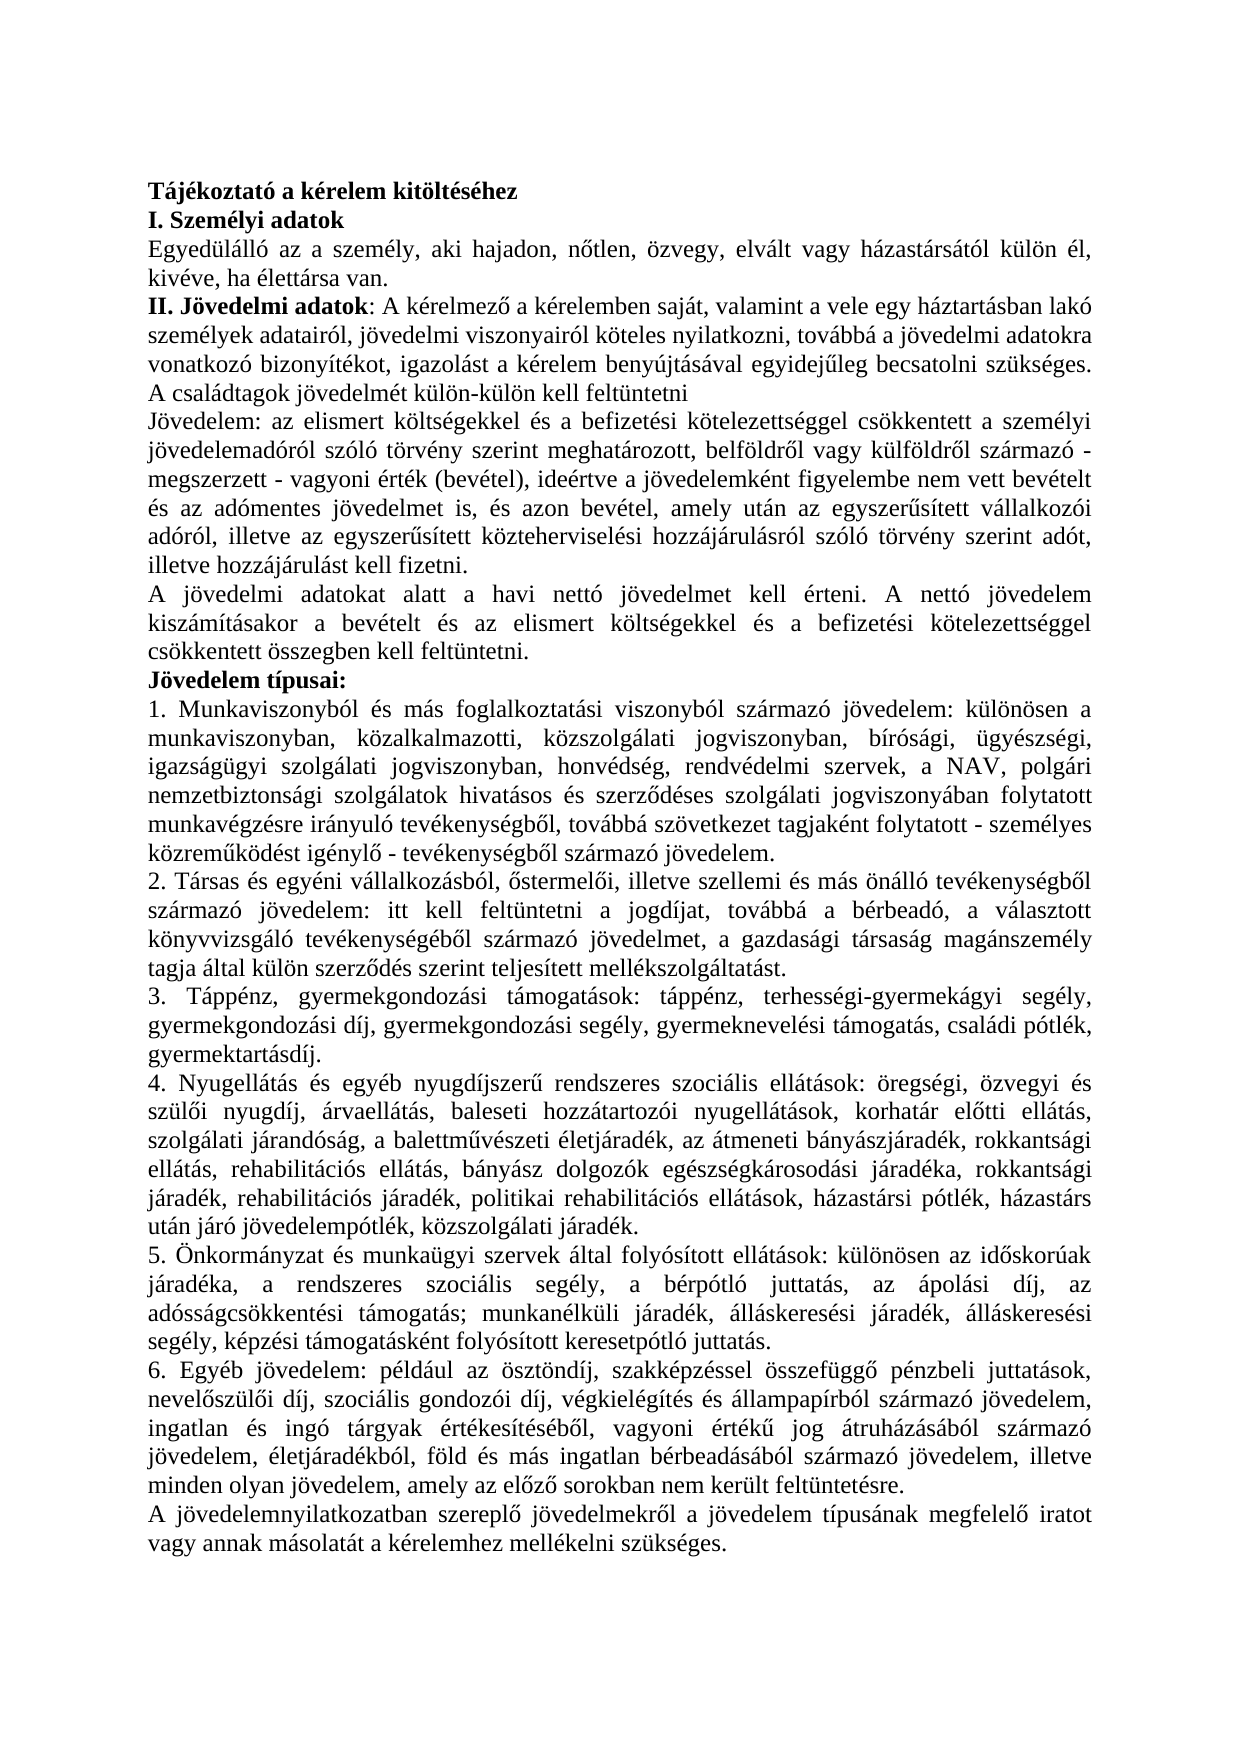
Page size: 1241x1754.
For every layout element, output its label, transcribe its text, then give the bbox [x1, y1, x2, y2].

text A jövedelemnyilatkozatban szereplő jövedelmekről a jövedelem típusának megfelelő iratot vagy annak másolatát a kérelemhez mellékelni szükséges. [148, 1499, 1093, 1556]
text Jövedelem: az elismert költségekkel és a befizetési kötelezettséggel csökkentett a személyi jövedelemadóról szóló törvény szerint meghatározott, belföldről vagy külföldről származó - megszerzett - vagyoni érték (bevétel), ideértve a jövedelemként figyelembe nem vett bevételt és az adómentes jövedelmet is, és azon bevétel, amely után az egyszerűsített vállalkozói adóról, illetve az egyszerűsített közteherviselési hozzájárulásról szóló törvény szerint adót, illetve hozzájárulást kell fizetni. [148, 406, 1093, 579]
text A jövedelmi adatokat alatt a havi nettó jövedelmet kell érteni. A nettó jövedelem kiszámításakor a bevételt és az elismert költségekkel és a befizetési kötelezettséggel csökkentett összegben kell feltüntetni. [148, 579, 1093, 665]
text 2. Társas és egyéni vállalkozásból, őstermelői, illetve szellemi és más önálló tevékenységből származó jövedelem: itt kell feltüntetni a jogdíjat, továbbá a bérbeadó, a választott könyvvizsgáló tevékenységéből származó jövedelmet, a gazdasági társaság magánszemély tagja által külön szerződés szerint teljesített mellékszolgáltatást. [148, 866, 1093, 981]
text Tájékoztató a kérelem kitöltéséhez [148, 176, 1093, 205]
text 3. Táppénz, gyermekgondozási támogatások: táppénz, terhességi-gyermekágyi segély, gyermekgondozási díj, gyermekgondozási segély, gyermeknevelési támogatás, családi pótlék, gyermektartásdíj. [148, 981, 1093, 1068]
text Jövedelem típusai: [148, 665, 1093, 694]
text 1. Munkaviszonyból és más foglalkoztatási viszonyból származó jövedelem: különösen a munkaviszonyban, közalkalmazotti, közszolgálati jogviszonyban, bírósági, ügyészségi, igazságügyi szolgálati jogviszonyban, honvédség, rendvédelmi szervek, a NAV, polgári nemzetbiztonsági szolgálatok hivatásos és szerződéses szolgálati jogviszonyában folytatott munkavégzésre irányuló tevékenységből, továbbá szövetkezet tagjaként folytatott - személyes közreműködést igénylő - tevékenységből származó jövedelem. [148, 694, 1093, 866]
text 4. Nyugellátás és egyéb nyugdíjszerű rendszeres szociális ellátások: öregségi, özvegyi és szülői nyugdíj, árvaellátás, baleseti hozzátartozói nyugellátások, korhatár előtti ellátás, szolgálati járandóság, a balettművészeti életjáradék, az átmeneti bányászjáradék, rokkantsági ellátás, rehabilitációs ellátás, bányász dolgozók egészségkárosodási járadéka, rokkantsági járadék, rehabilitációs járadék, politikai rehabilitációs ellátások, házastársi pótlék, házastárs után járó jövedelempótlék, közszolgálati járadék. [148, 1068, 1093, 1240]
text Egyedülálló az a személy, aki hajadon, nőtlen, özvegy, elvált vagy házastársától külön él, kivéve, ha élettársa van. [148, 234, 1093, 291]
text 6. Egyéb jövedelem: például az ösztöndíj, szakképzéssel összefüggő pénzbeli juttatások, nevelőszülői díj, szociális gondozói díj, végkielégítés és állampapírból származó jövedelem, ingatlan és ingó tárgyak értékesítéséből, vagyoni értékű jog átruházásából származó jövedelem, életjáradékból, föld és más ingatlan bérbeadásából származó jövedelem, illetve minden olyan jövedelem, amely az előző sorokban nem került feltüntetésre. [148, 1355, 1093, 1499]
text 5. Önkormányzat és munkaügyi szervek által folyósított ellátások: különösen az időskorúak járadéka, a rendszeres szociális segély, a bérpótló juttatás, az ápolási díj, az adósságcsökkentési támogatás; munkanélküli járadék, álláskeresési járadék, álláskeresési segély, képzési támogatásként folyósított keresetpótló juttatás. [148, 1240, 1093, 1355]
text I. Személyi adatok [148, 205, 1093, 234]
text II. Jövedelmi adatok: A kérelmező a kérelemben saját, valamint a vele egy háztartásban lakó személyek adatairól, jövedelmi viszonyairól köteles nyilatkozni, továbbá a jövedelmi adatokra vonatkozó bizonyítékot, igazolást a kérelem benyújtásával egyidejűleg becsatolni szükséges. A családtagok jövedelmét külön-külön kell feltüntetni [148, 291, 1093, 406]
